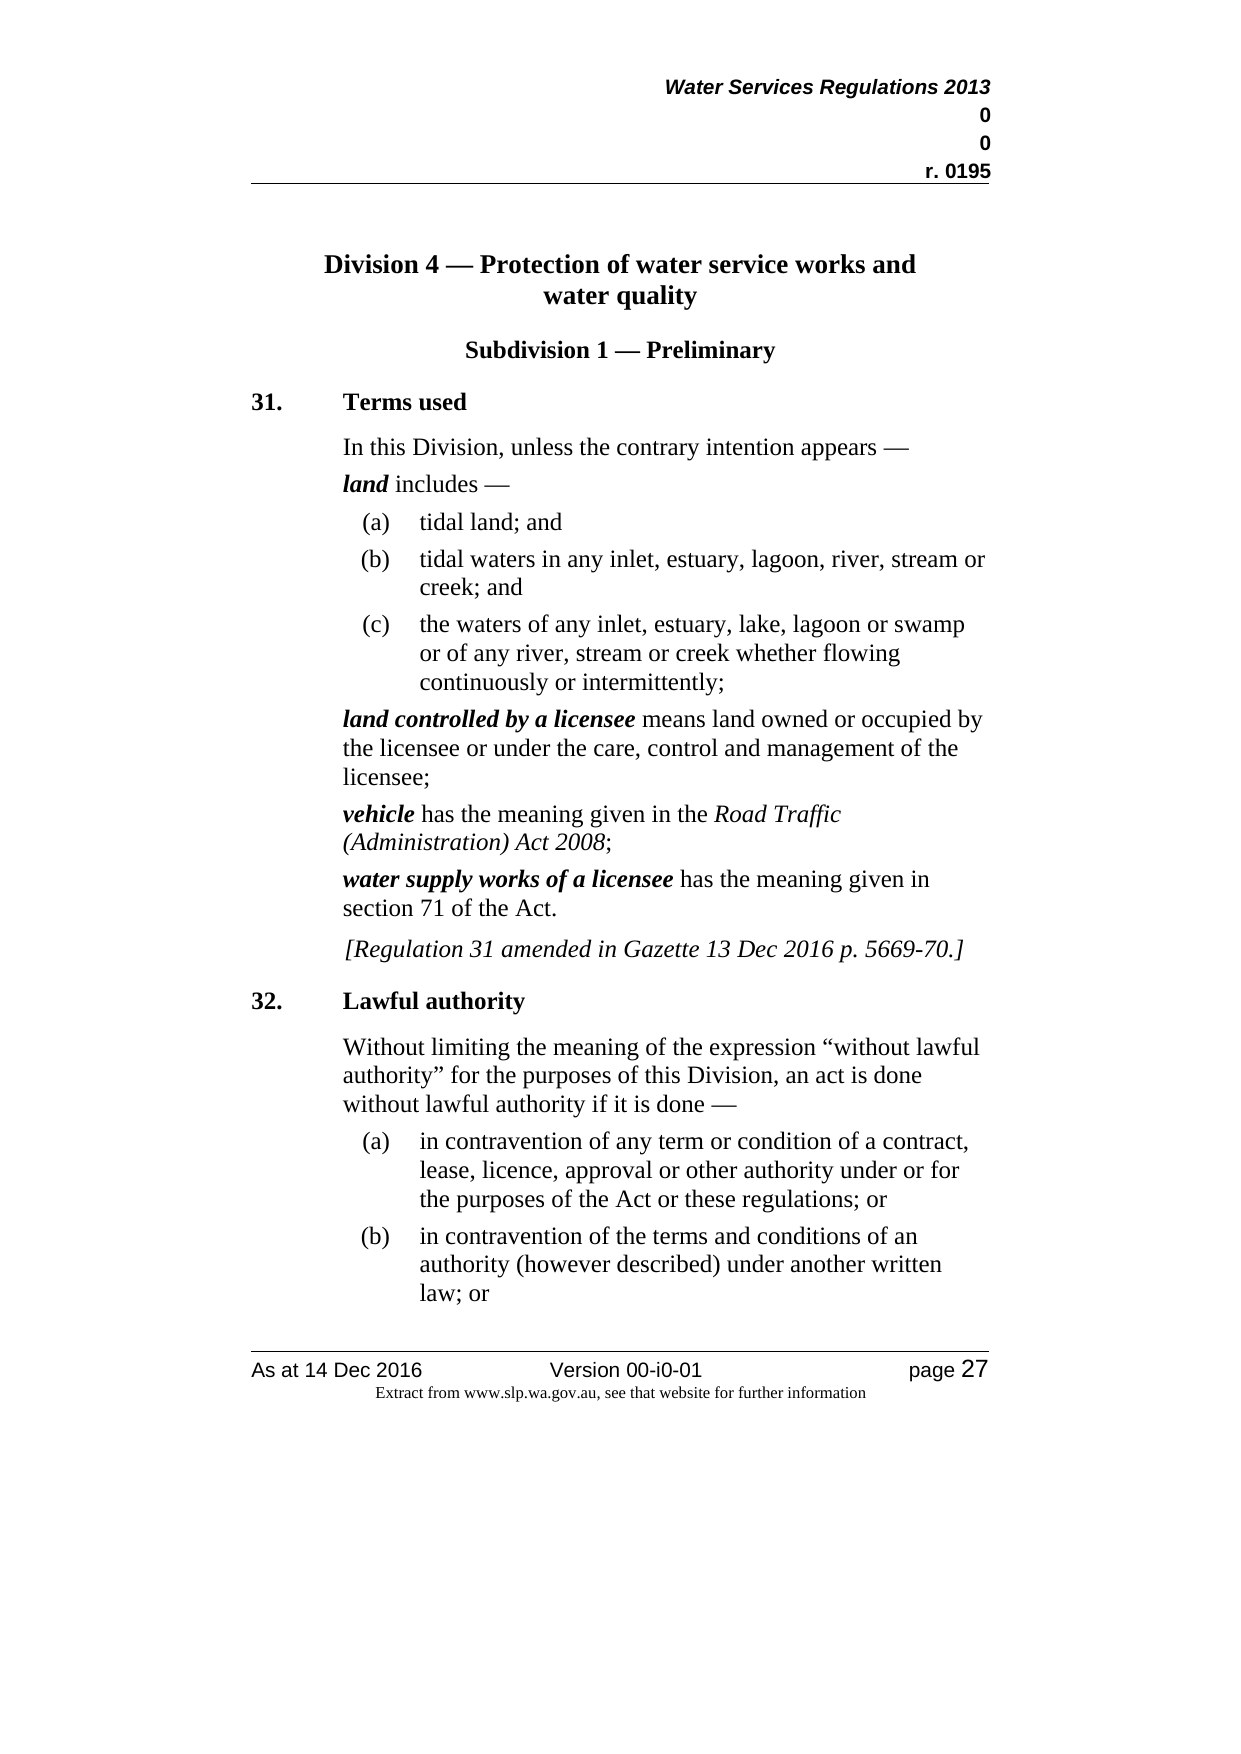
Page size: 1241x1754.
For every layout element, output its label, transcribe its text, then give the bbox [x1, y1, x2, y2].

text (a) in contravention of any term or condition of a contract, lease, licence, approval or other authority under or for the purposes of the Act or these regulations; or [251, 1126, 989, 1212]
subtitle 31. Terms used [251, 387, 989, 416]
text In this Division, unless the contrary intention appears — [251, 432, 989, 461]
text Without limiting the meaning of the expression “without lawful authority” for the purposes of this Division, an act is done without lawful authority if it is done — [251, 1032, 989, 1118]
text (a) tidal land; and [251, 507, 989, 535]
text land controlled by a licensee means land owned or occupied by the licensee or under the care, control and management of the licensee; [251, 704, 989, 790]
text (c) the waters of any inlet, estuary, lake, lagoon or swamp or of any river, stream or creek whether flowing continuously or intermittently; [251, 609, 989, 696]
text water supply works of a licensee has the meaning given in section 71 of the Act. [251, 864, 989, 922]
text [Regulation 31 amended in Gazette 13 Dec 2016 p. 5669-70.] [251, 934, 989, 963]
subtitle 32. Lawful authority [251, 986, 989, 1015]
subtitle Subdivision 1 — Preliminary [251, 335, 989, 364]
text (b) tidal waters in any inlet, estuary, lagoon, river, stream or creek; and [251, 544, 989, 601]
subtitle Division 4 — Protection of water service works and water quality [251, 248, 989, 310]
text vehicle has the meaning given in the Road Traffic (Administration) Act 2008; [251, 799, 989, 856]
text land includes — [251, 469, 989, 498]
text (b) in contravention of the terms and conditions of an authority (however described) under another written law; or [251, 1221, 989, 1307]
